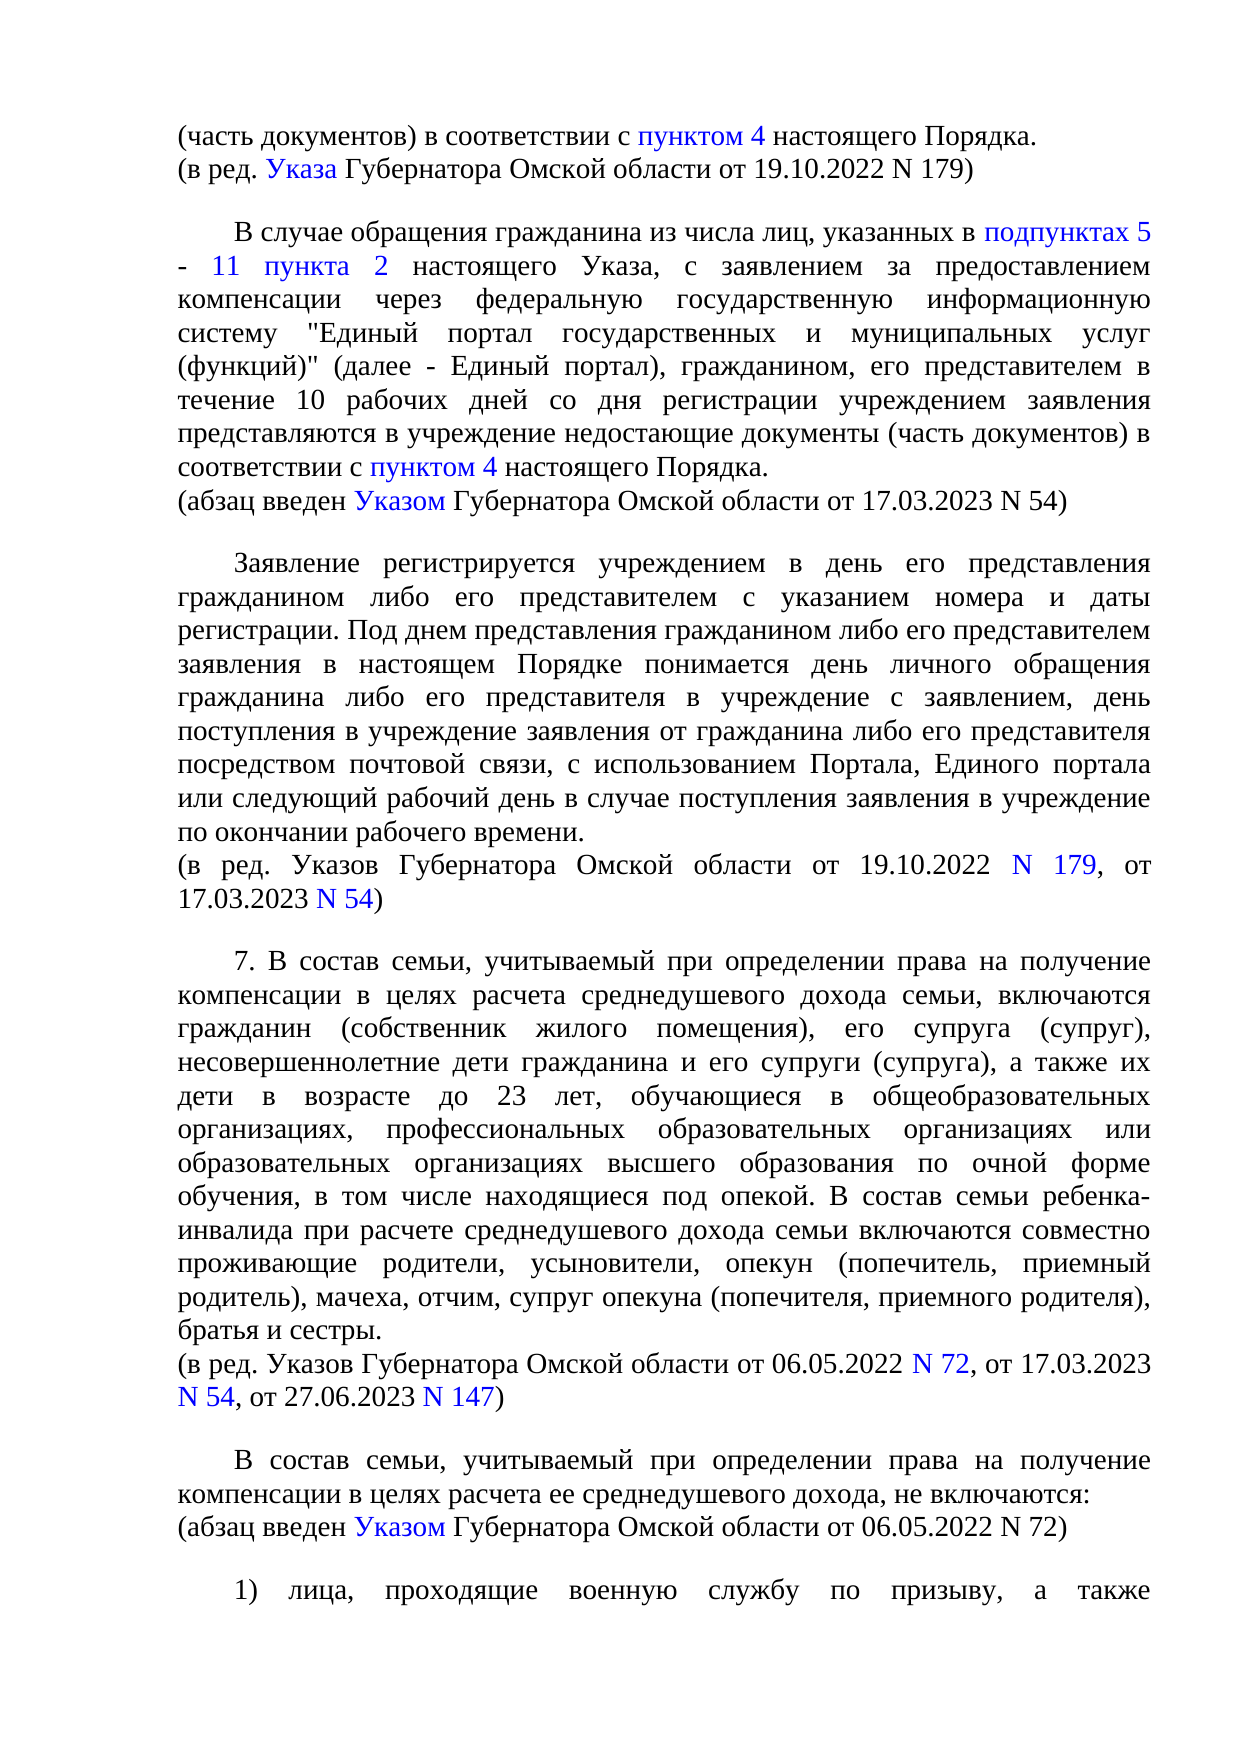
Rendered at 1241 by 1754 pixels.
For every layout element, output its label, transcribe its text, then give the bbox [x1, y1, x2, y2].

text (абзац введен Указом Губернатора Омской области от 17.03.2023 N 54) [177, 483, 1152, 516]
text Заявление регистрируется учреждением в день его представления гражданином либо его представителем с указанием номера и даты регистрации. Под днем представления гражданином либо его представителем заявления в настоящем Порядке понимается день личного обращения гражданина либо его представителя в учреждение с заявлением, день поступления в учреждение заявления от гражданина либо его представителя посредством почтовой связи, с использованием Портала, Единого портала или следующий рабочий день в случае поступления заявления в учреждение по окончании рабочего времени. [177, 545, 1152, 847]
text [177, 118, 1152, 152]
text (в ред. Указов Губернатора Омской области от 19.10.2022 N 179, от 17.03.2023 N 54) [177, 847, 1152, 914]
text (абзац введен Указом Губернатора Омской области от 06.05.2022 N 72) [177, 1509, 1152, 1543]
text (в ред. Указа Губернатора Омской области от 19.10.2022 N 179) [177, 152, 1152, 185]
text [177, 1572, 1152, 1606]
text В состав семьи, учитываемый при определении права на получение компенсации в целях расчета ее среднедушевого дохода, не включаются: [177, 1442, 1152, 1509]
text (в ред. Указов Губернатора Омской области от 06.05.2022 N 72, от 17.03.2023 N 54, от 27.06.2023 N 147) [177, 1346, 1152, 1413]
text В случае обращения гражданина из числа лиц, указанных в подпунктах 5 - 11 пункта 2 настоящего Указа, с заявлением за предоставлением компенсации через федеральную государственную информационную систему "Единый портал государственных и муниципальных услуг (функций)" (далее - Единый портал), гражданином, его представителем в течение 10 рабочих дней со дня регистрации учреждением заявления представляются в учреждение недостающие документы (часть документов) в соответствии с пунктом 4 настоящего Порядка. [177, 214, 1152, 483]
text 7. В состав семьи, учитываемый при определении права на получение компенсации в целях расчета среднедушевого дохода семьи, включаются гражданин (собственник жилого помещения), его супруга (супруг), несовершеннолетние дети гражданина и его супруги (супруга), а также их дети в возрасте до 23 лет, обучающиеся в общеобразовательных организациях, профессиональных образовательных организациях или образовательных организациях высшего образования по очной форме обучения, в том числе находящиеся под опекой. В состав семьи ребенка-инвалида при расчете среднедушевого дохода семьи включаются совместно проживающие родители, усыновители, опекун (попечитель, приемный родитель), мачеха, отчим, супруг опекуна (попечителя, приемного родителя), братья и сестры. [177, 943, 1152, 1346]
